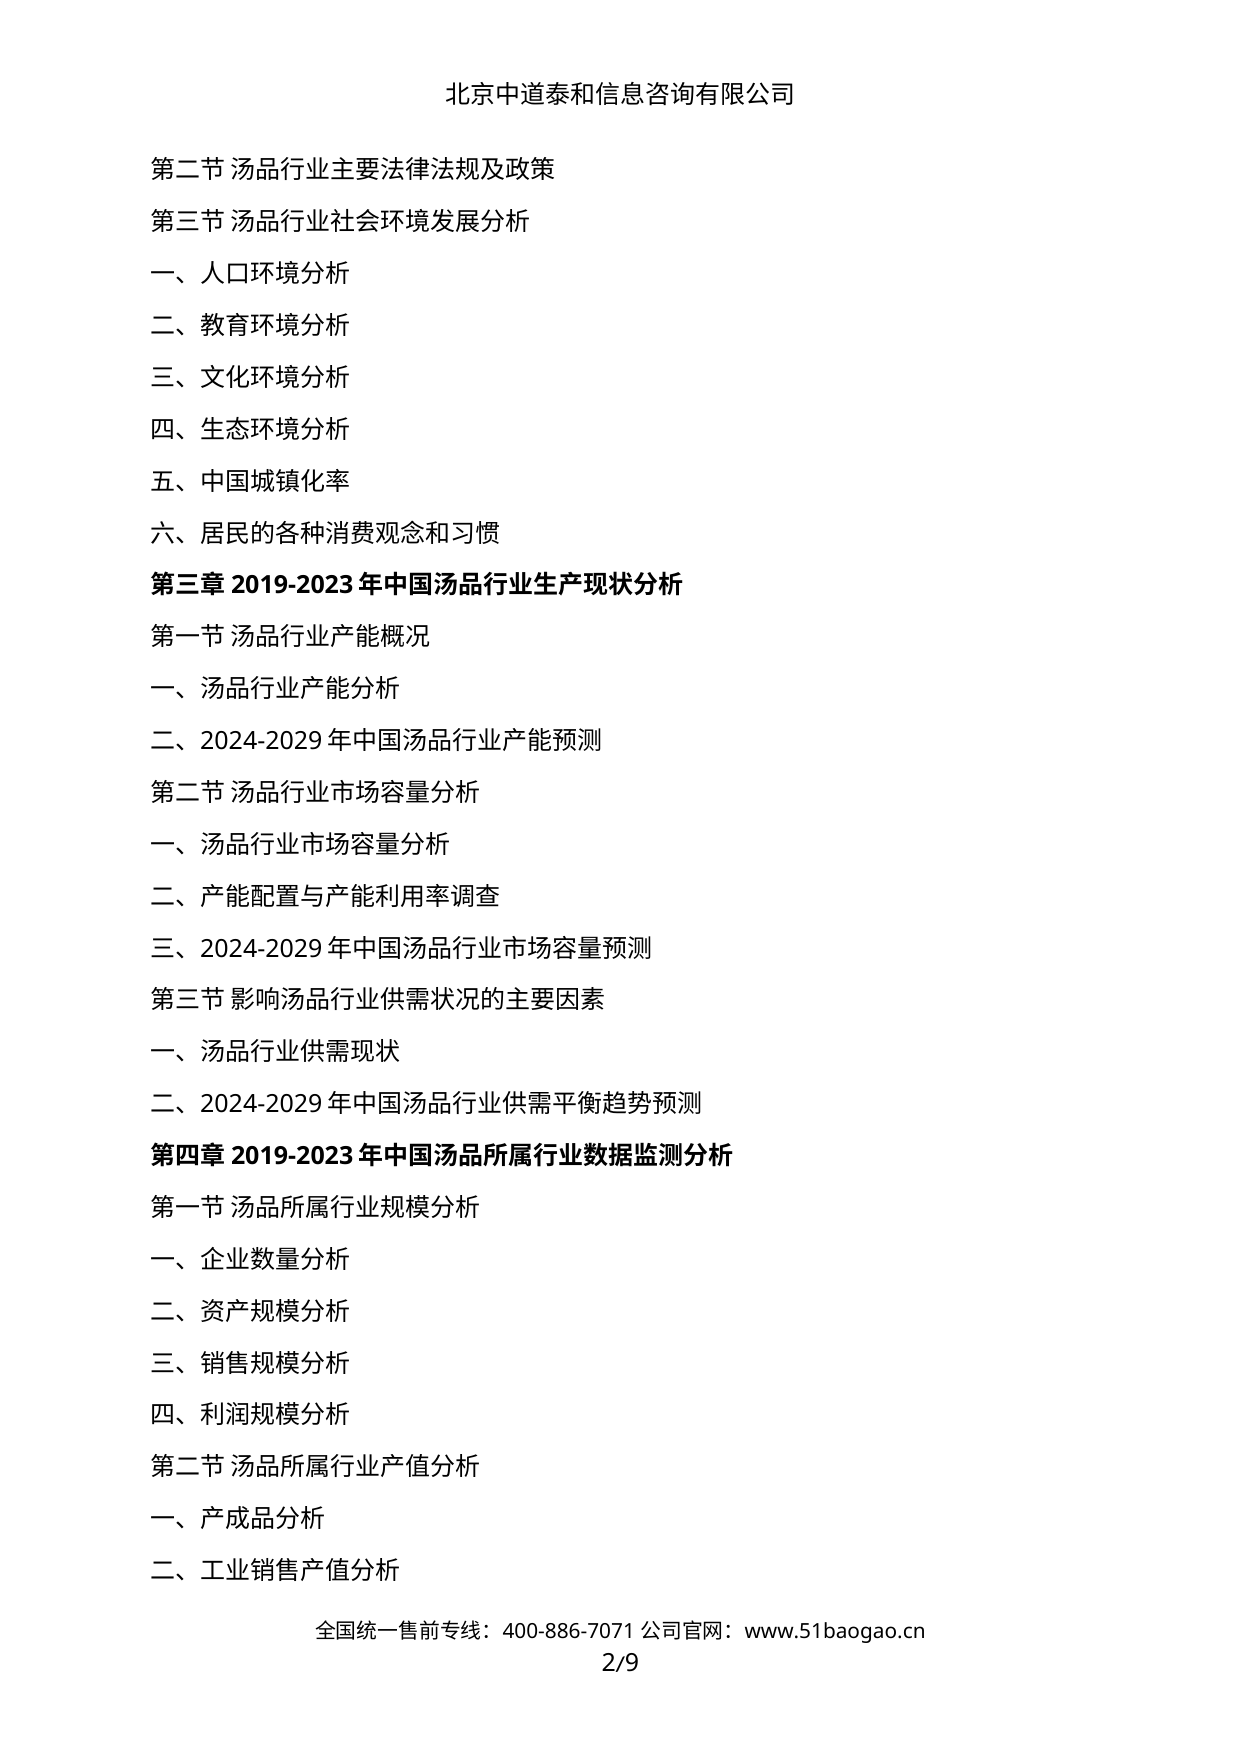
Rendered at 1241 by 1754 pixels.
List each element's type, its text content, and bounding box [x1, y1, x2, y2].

text 五、中国城镇化率 [150, 461, 1090, 497]
text 第一节 汤品行业产能概况 [150, 617, 1090, 653]
text 一、企业数量分析 [150, 1239, 1090, 1276]
text 三、文化环境分析 [150, 357, 1090, 394]
text 三、2024-2029年中国汤品行业市场容量预测 [150, 928, 1090, 964]
text 一、人口环境分析 [150, 254, 1090, 290]
text 一、汤品行业市场容量分析 [150, 824, 1090, 861]
text 二、2024-2029年中国汤品行业产能预测 [150, 721, 1090, 757]
text 第二节 汤品所属行业产值分析 [150, 1447, 1090, 1483]
text 二、2024-2029年中国汤品行业供需平衡趋势预测 [150, 1084, 1090, 1120]
text 第四章 2019-2023年中国汤品所属行业数据监测分析 [150, 1136, 1090, 1172]
text 第三节 影响汤品行业供需状况的主要因素 [150, 980, 1090, 1016]
text 四、生态环境分析 [150, 409, 1090, 446]
text 一、汤品行业产能分析 [150, 669, 1090, 705]
text 第一节 汤品所属行业规模分析 [150, 1187, 1090, 1224]
text 三、销售规模分析 [150, 1343, 1090, 1379]
text 四、利润规模分析 [150, 1395, 1090, 1431]
text 二、产能配置与产能利用率调查 [150, 876, 1090, 912]
text 第二节 汤品行业市场容量分析 [150, 772, 1090, 809]
text 一、产成品分析 [150, 1499, 1090, 1535]
text 六、居民的各种消费观念和习惯 [150, 513, 1090, 549]
text 二、教育环境分析 [150, 306, 1090, 342]
text 二、资产规模分析 [150, 1291, 1090, 1327]
text 第三节 汤品行业社会环境发展分析 [150, 202, 1090, 238]
text 一、汤品行业供需现状 [150, 1032, 1090, 1068]
text 二、工业销售产值分析 [150, 1551, 1090, 1587]
text 第三章 2019-2023年中国汤品行业生产现状分析 [150, 565, 1090, 601]
text 第二节 汤品行业主要法律法规及政策 [150, 150, 1090, 186]
